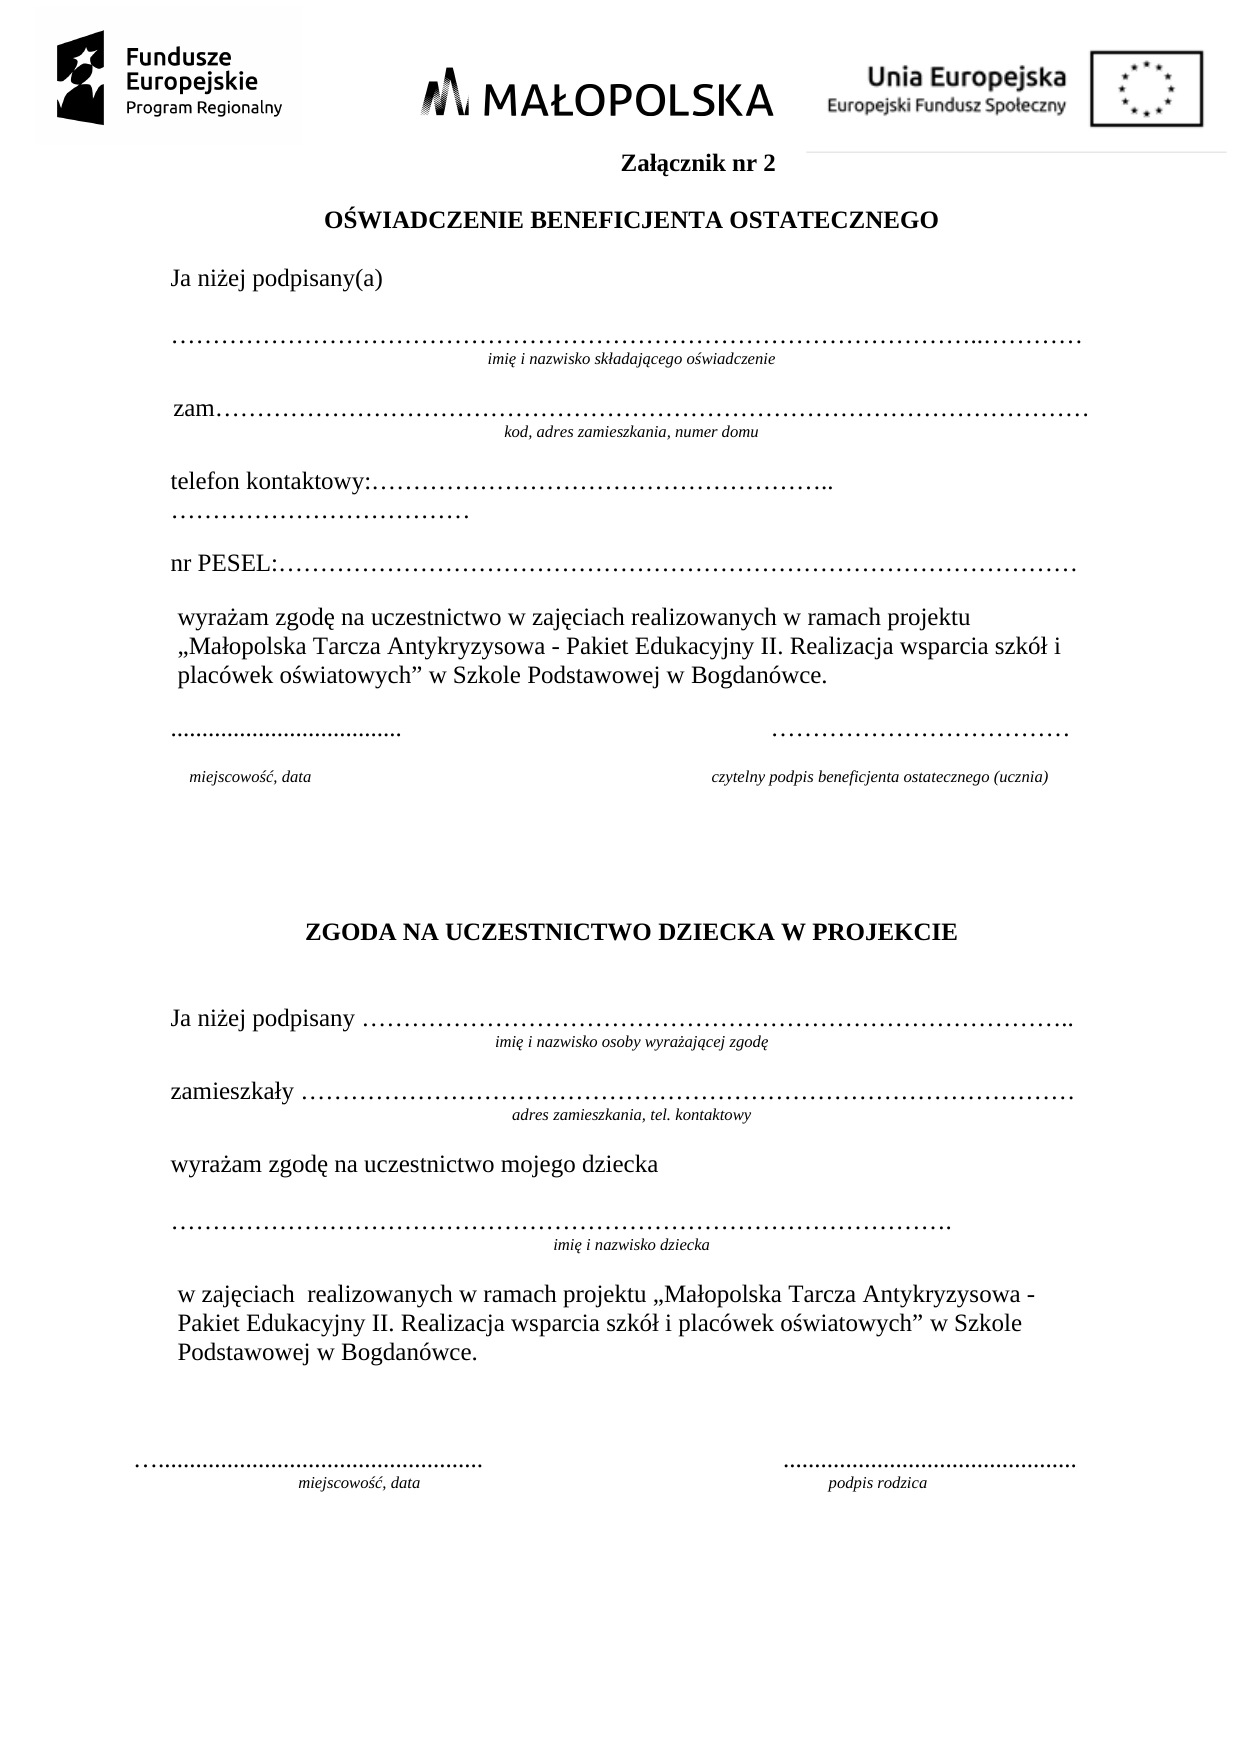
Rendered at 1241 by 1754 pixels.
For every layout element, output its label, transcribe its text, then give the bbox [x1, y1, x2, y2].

text zam…………………………………………………………………………………………… [170, 393, 1092, 422]
text OŚWIADCZENIE BENEFICJENTA OSTATECZNEGO [170, 205, 1092, 234]
picture [413, 59, 783, 122]
text Ja niżej podpisany ………………………………………………………………………….. [170, 1003, 1092, 1032]
text ….................................................... ............................................... [133, 1444, 1092, 1473]
text nr PESEL:…………………………………………………………………………………… [170, 548, 1092, 577]
text Załącznik nr 2 [170, 148, 1092, 176]
picture [804, 26, 1227, 151]
text telefon kontaktowy:………………………………………………..……………………………… [170, 466, 1092, 523]
text wyrażam zgodę na uczestnictwo w zajęciach realizowanych w ramach projektu „Małopolska Tarcza Antykryzysowa - Pakiet Edukacyjny II. Realizacja wsparcia szkół i placówek oświatowych” w Szkole Podstawowej w Bogdanówce. [177, 602, 1092, 688]
text imię i nazwisko dziecka [170, 1235, 1092, 1254]
text adres zamieszkania, tel. kontaktowy [170, 1105, 1092, 1124]
text Ja niżej podpisany(a) [170, 263, 1092, 291]
text imię i nazwisko osoby wyrażającej zgodę [170, 1032, 1092, 1051]
text wyrażam zgodę na uczestnictwo mojego dziecka [170, 1149, 1092, 1178]
text zamieszkały ………………………………………………………………………………… [170, 1076, 1092, 1105]
text ZGODA NA UCZESTNICTWO DZIECKA W PROJEKCIE [170, 917, 1092, 946]
text …………………………………………………………………………………. [170, 1206, 1092, 1235]
text imię i nazwisko składającego oświadczenie [170, 349, 1092, 368]
text ……………………………………………………………………………………..………… [170, 320, 1092, 349]
text miejscowość, data czytelny podpis beneficjenta ostatecznego (ucznia) [170, 767, 1092, 786]
text ..................................... ……………………………… [170, 713, 1092, 742]
text w zajęciach realizowanych w ramach projektu „Małopolska Tarcza Antykryzysowa - Pakiet Edukacyjny II. Realizacja wsparcia szkół i placówek oświatowych” w Szkole Podstawowej w Bogdanówce. [177, 1279, 1092, 1366]
picture [34, 6, 304, 144]
text miejscowość, data podpis rodzica [133, 1473, 1092, 1492]
text kod, adres zamieszkania, numer domu [170, 422, 1092, 441]
